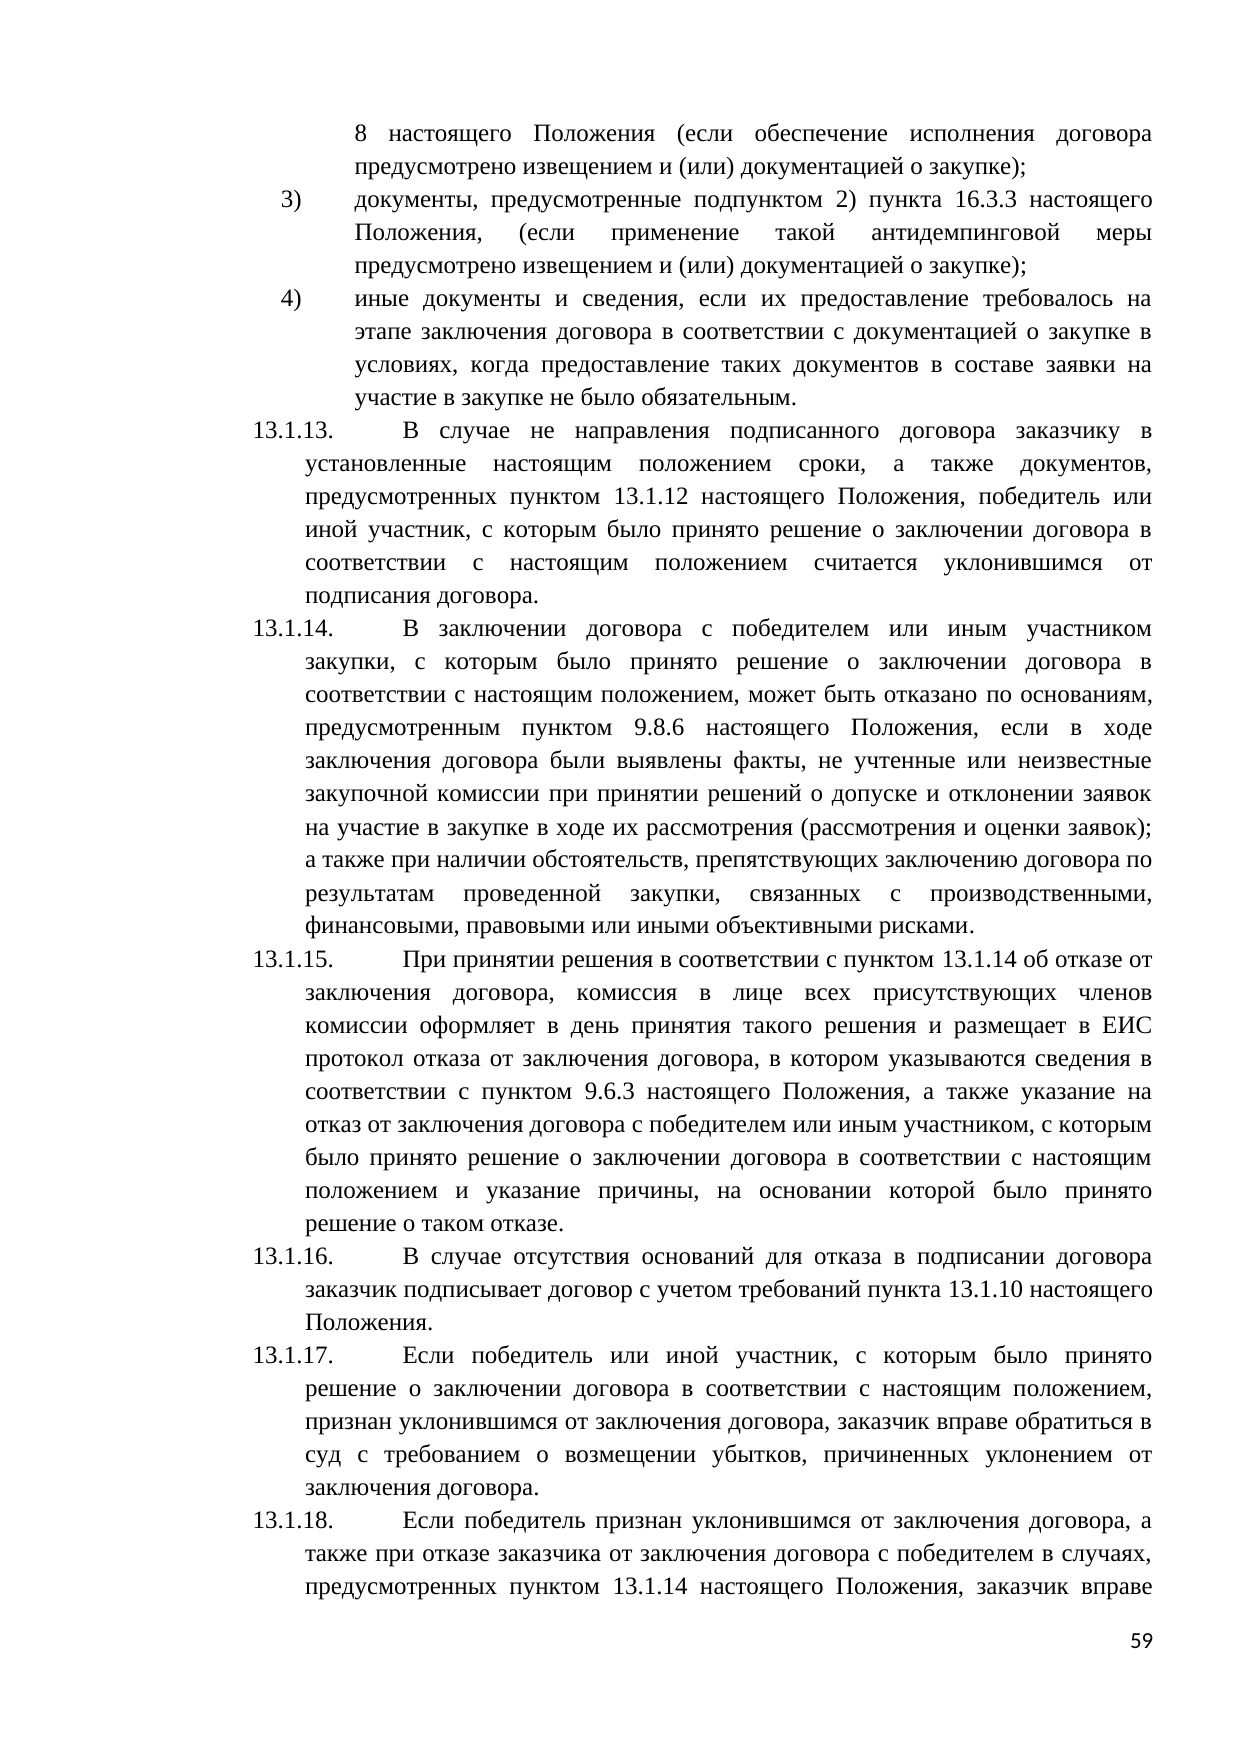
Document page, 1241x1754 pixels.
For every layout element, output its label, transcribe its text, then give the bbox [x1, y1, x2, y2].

text иные документы и сведения, если их предоставление требовалось на этапе заключения договора в соответствии с документацией о закупке в условиях, когда предоставление таких документов в составе заявки на участие в закупке не было обязательным. [281, 283, 1153, 411]
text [252, 1505, 1153, 1600]
text В случае отсутствия оснований для отказа в подписании договора заказчик подписывает договор с учетом требований пункта 13.1.10 настоящего Положения. [252, 1241, 1153, 1336]
text В случае не направления подписанного договора заказчику в установленные настоящим положением сроки, а также документов, предусмотренных пунктом 13.1.12 настоящего Положения, победитель или иной участник, с которым было принято решение о заключении договора в соответствии с настоящим положением считается уклонившимся от подписания договора. [252, 415, 1153, 609]
text В заключении договора с победителем или иным участником закупки, с которым было принято решение о заключении договора в соответствии с настоящим положением, может быть отказано по основаниям, предусмотренным пунктом 9.8.6 настоящего Положения, если в ходе заключения договора были выявлены факты, не учтенные или неизвестные закупочной комиссии при принятии решений о допуске и отклонении заявок на участие в закупке в ходе их рассмотрения (рассмотрения и оценки заявок); а также при наличии обстоятельств, препятствующих заключению договора по результатам проведенной закупки, связанных с производственными, финансовыми, правовыми или иными объективными рисками. [252, 613, 1153, 939]
text Если победитель или иной участник, с которым было принято решение о заключении договора в соответствии с настоящим положением, признан уклонившимся от заключения договора, заказчик вправе обратиться в суд с требованием о возмещении убытков, причиненных уклонением от заключения договора. [252, 1340, 1153, 1501]
text При принятии решения в соответствии с пунктом 13.1.14 об отказе от заключения договора, комиссия в лице всех присутствующих членов комиссии оформляет в день принятия такого решения и размещает в ЕИС протокол отказа от заключения договора, в котором указываются сведения в соответствии с пунктом 9.6.3 настоящего Положения, а также указание на отказ от заключения договора с победителем или иным участником, с которым было принято решение о заключении договора в соответствии с настоящим положением и указание причины, на основании которой было принято решение о таком отказе. [252, 944, 1153, 1237]
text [281, 118, 1153, 180]
text документы, предусмотренные подпунктом 2) пункта 16.3.3 настоящего Положения, (если применение такой антидемпинговой меры предусмотрено извещением и (или) документацией о закупке); [281, 184, 1153, 279]
